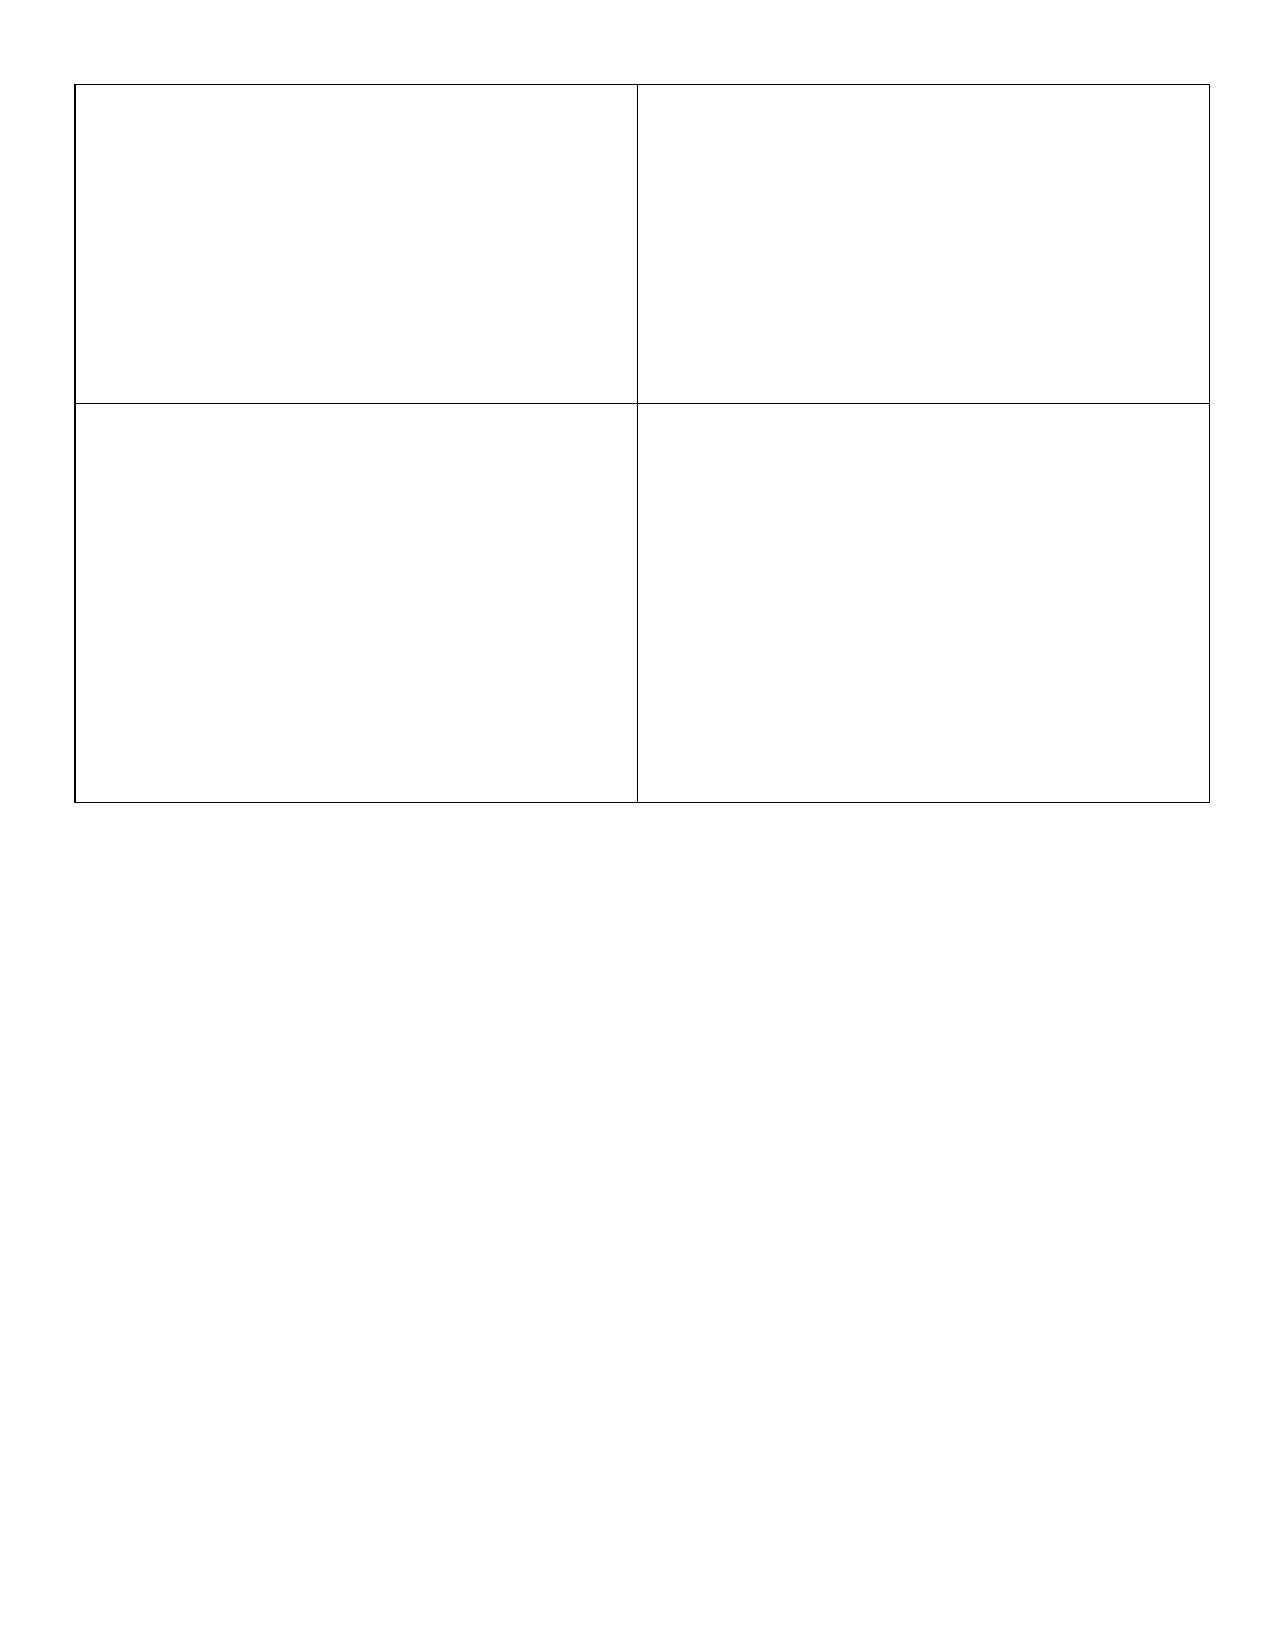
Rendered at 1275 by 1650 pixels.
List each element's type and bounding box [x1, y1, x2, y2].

table_cell [638, 404, 1209, 802]
table_cell [76, 85, 637, 403]
table_cell [638, 85, 1209, 403]
table_cell [76, 404, 637, 802]
